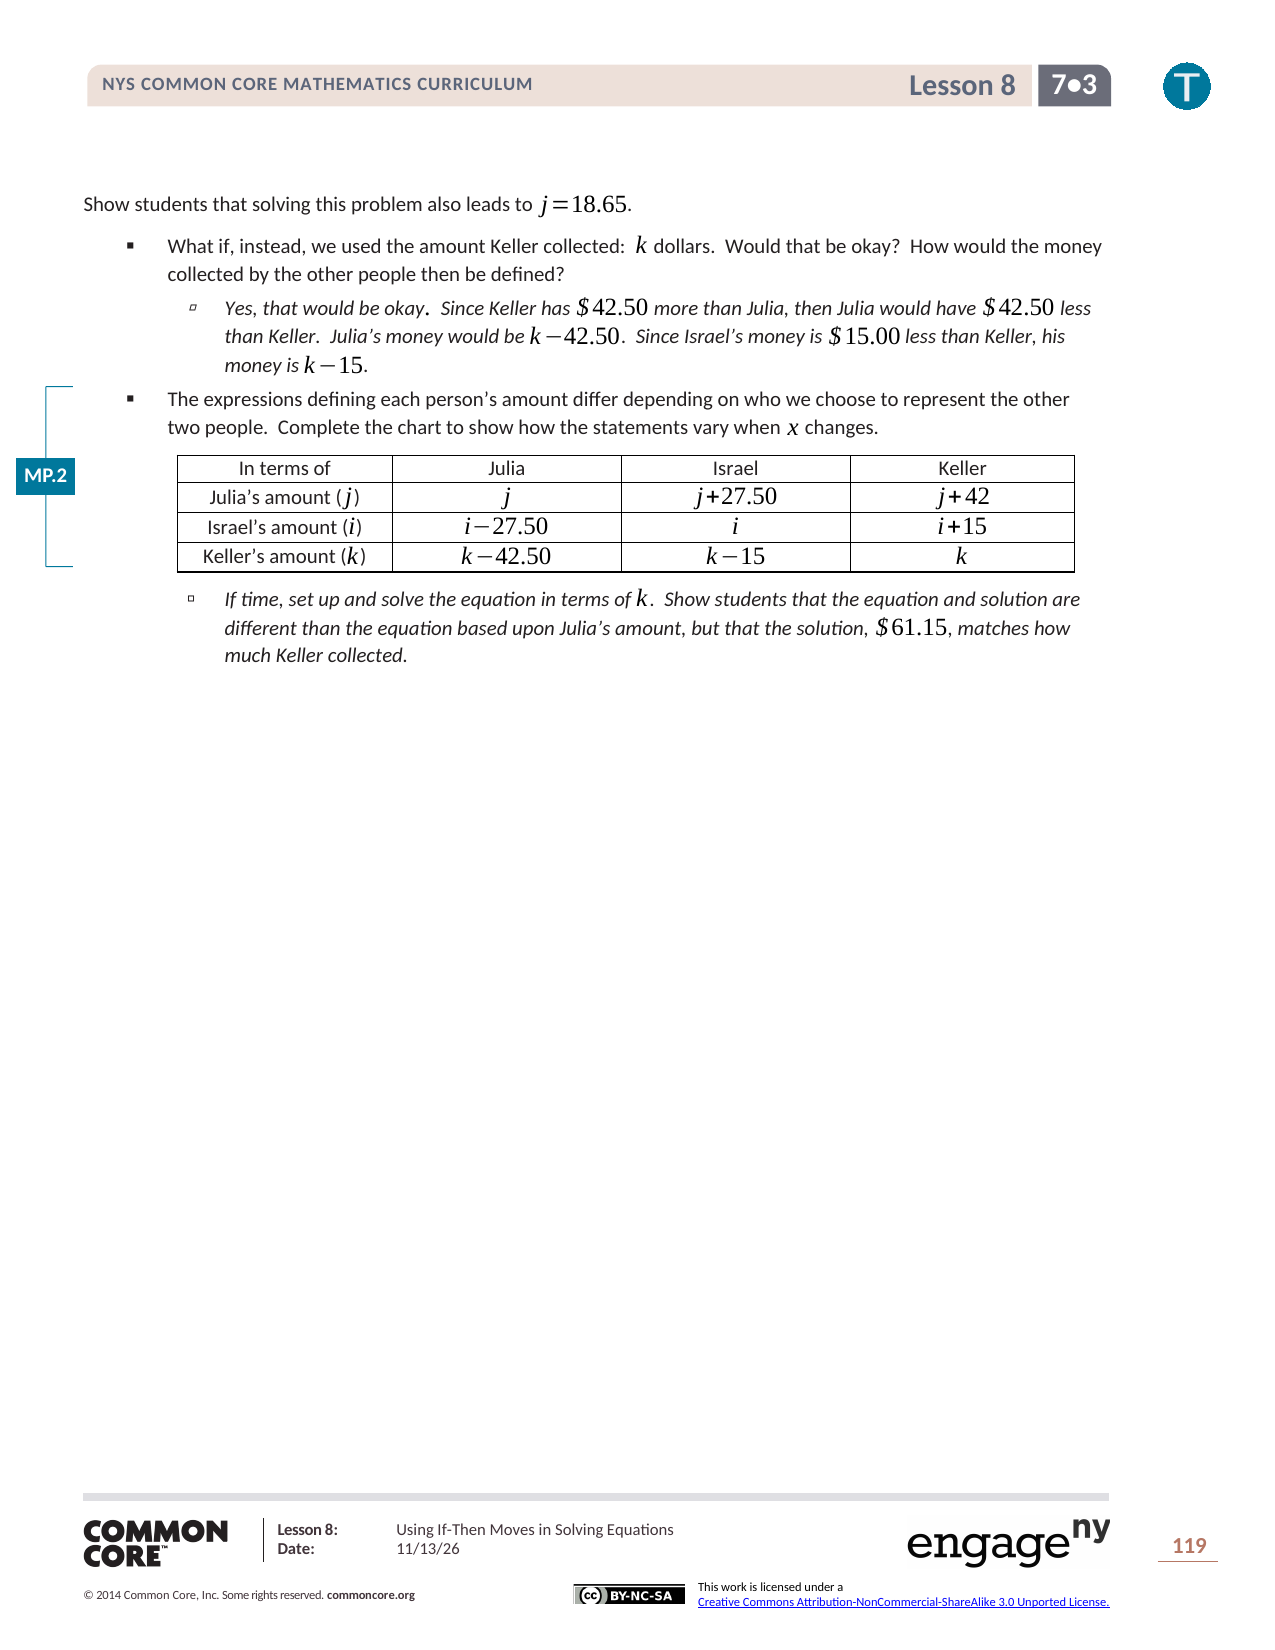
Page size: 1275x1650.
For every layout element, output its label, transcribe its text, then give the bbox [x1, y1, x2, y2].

table_cell [393, 513, 621, 542]
list If time, set up and solve the equation in terms of . Show students that the equation and solution are different than the equation based upon Julia’s amount, but that the solution, , matches how much Keller collected. [187, 585, 1108, 668]
picture [906, 1515, 1110, 1569]
table_cell Keller’s amount () [178, 543, 392, 571]
table_cell [393, 483, 621, 512]
table_header Julia [393, 456, 621, 482]
table_cell [851, 543, 1074, 571]
table_cell [622, 483, 850, 512]
table_header In terms of [178, 456, 392, 482]
table_header Keller [851, 456, 1074, 482]
table_cell [393, 543, 621, 571]
picture [572, 1584, 685, 1604]
picture [79, 1515, 232, 1572]
text Show students that solving this problem also leads to . [83, 191, 1108, 218]
list What if, instead, we used the amount Keller collected: dollars. Would that be okay? How would the money collected by the other people then be defined? [125, 232, 1108, 286]
table_cell [851, 513, 1074, 542]
table_cell Julia’s amount () [178, 483, 392, 512]
table_cell Israel’s amount () [178, 513, 392, 542]
table_cell [622, 543, 850, 571]
list The expressions defining each person’s amount differ depending on who we choose to represent the other two people. Complete the chart to show how the statements vary when changes. [125, 386, 1108, 441]
table_cell [622, 513, 850, 542]
list Yes, that would be okay Since Keller has more than Julia, then Julia would have less than Keller. Julia’s money would be . Since Israel’s money is less than Keller, his money is . [187, 294, 1108, 379]
table_header Israel [622, 456, 850, 482]
table_cell [851, 483, 1074, 512]
